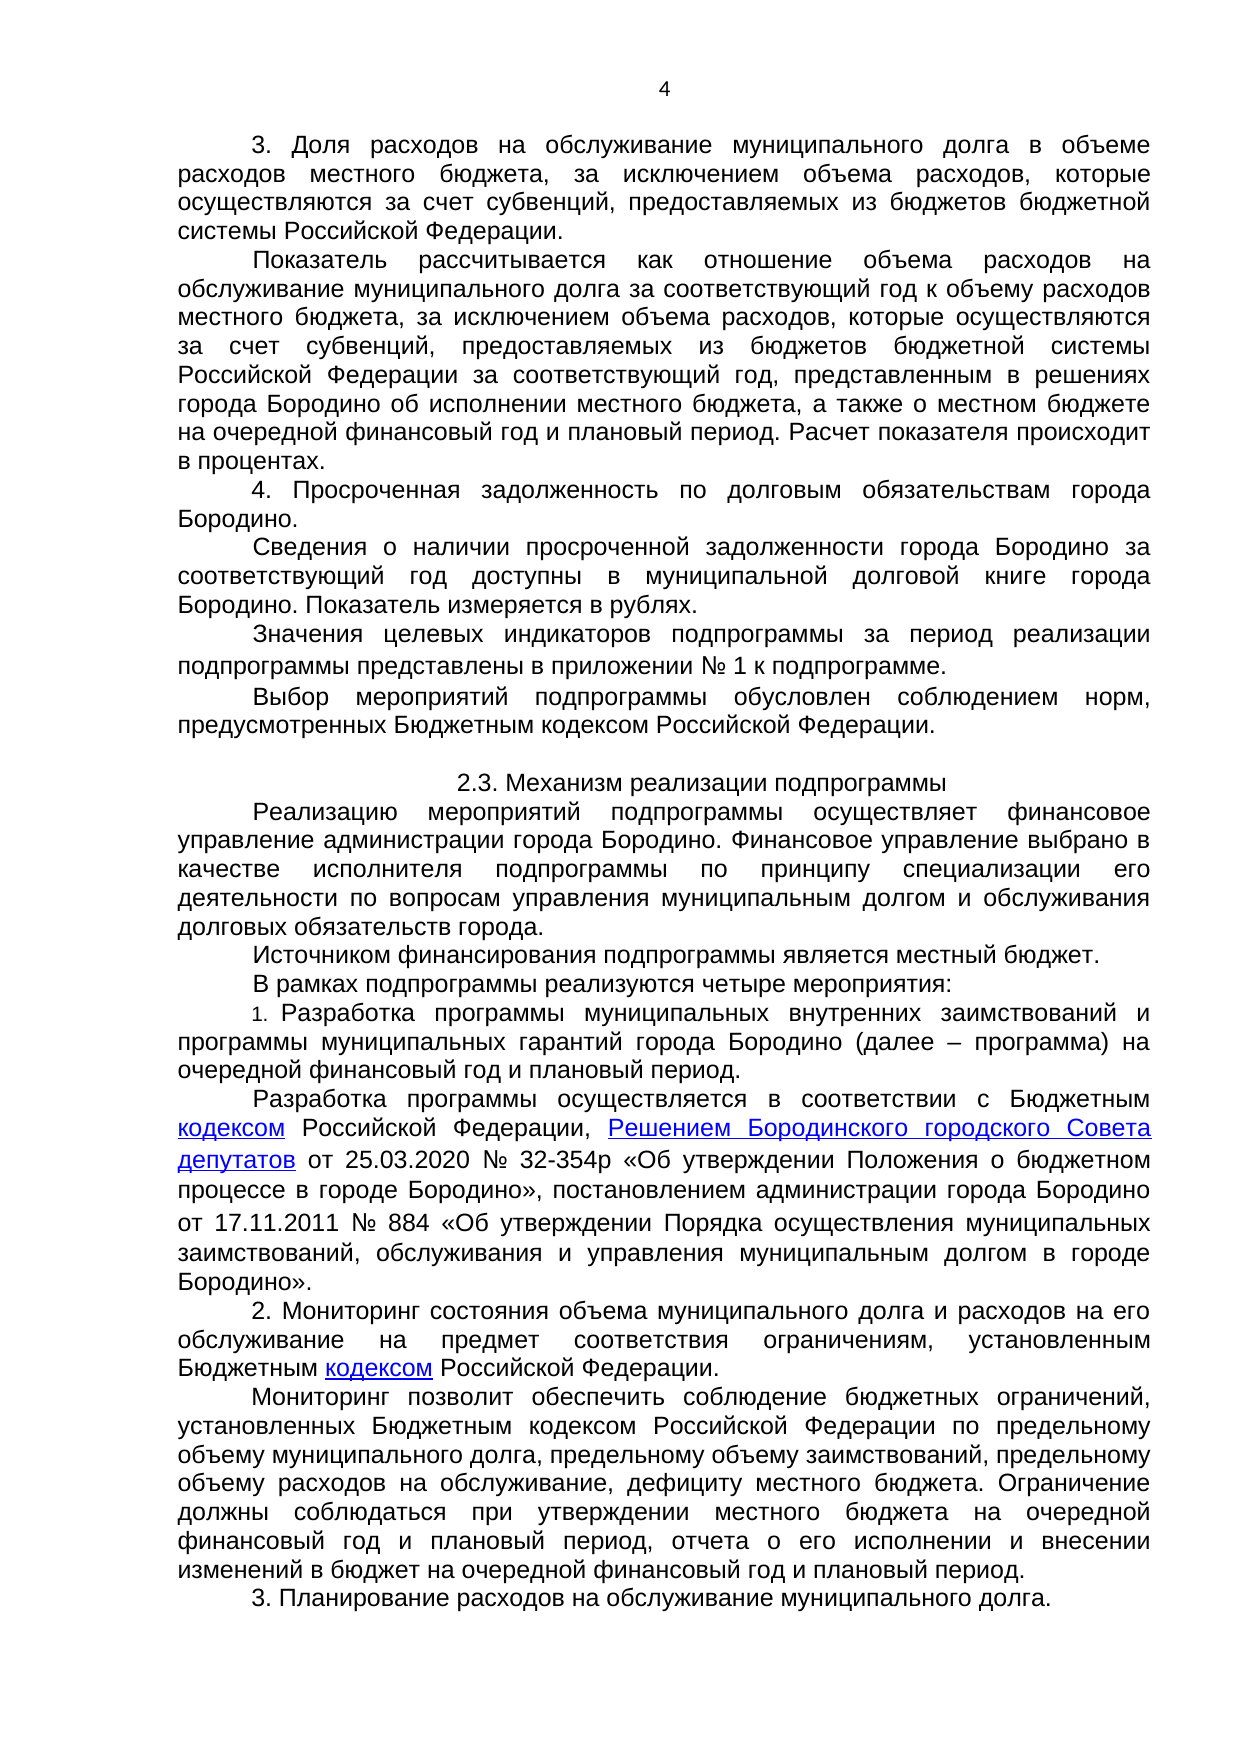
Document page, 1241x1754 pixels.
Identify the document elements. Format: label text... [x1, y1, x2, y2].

text 3. Планирование расходов на обслуживание муниципального долга. [251, 1583, 1152, 1612]
text Сведения о наличии просроченной задолженности города Бородино за соответствующий год доступны в муниципальной долговой книге города Бородино. Показатель измеряется в рублях. [177, 532, 1152, 619]
text 2. Мониторинг состояния объема муниципального долга и расходов на его обслуживание на предмет соответствия ограничениям, установленным Бюджетным кодексом Российской Федерации. [177, 1296, 1152, 1382]
text 2.3. Механизм реализации подпрограммы [177, 768, 1152, 796]
text 4. Просроченная задолженность по долговым обязательствам города Бородино. [177, 475, 1152, 532]
list Разработка программы муниципальных внутренних заимствований и программы муниципальных гарантий города Бородино (далее – программа) на очередной финансовый год и плановый период. [177, 998, 1152, 1084]
text Источником финансирования подпрограммы является местный бюджет. [177, 940, 1152, 969]
text Разработка программы осуществляется в соответствии с Бюджетным кодексом Российской Федерации, Решением Бородинского городского Совета депутатов от 25.03.2020 № 32-354р «Об утверждении Положения о бюджетном процессе в городе Бородино», постановлением администрации города Бородино от 17.11.2011 № 884 «Об утверждении Порядка осуществления муниципальных заимствований, обслуживания и управления муниципальным долгом в городе Бородино». [177, 1084, 1152, 1296]
text Выбор мероприятий подпрограммы обусловлен соблюдением норм, предусмотренных Бюджетным кодексом Российской Федерации. [177, 681, 1152, 739]
text Реализацию мероприятий подпрограммы осуществляет финансовое управление администрации города Бородино. Финансовое управление выбрано в качестве исполнителя подпрограммы по принципу специализации его деятельности по вопросам управления муниципальным долгом и обслуживания долговых обязательств города. [177, 796, 1152, 940]
text Показатель рассчитывается как отношение объема расходов на обслуживание муниципального долга за соответствующий год к объему расходов местного бюджета, за исключением объема расходов, которые осуществляются за счет субвенций, предоставляемых из бюджетов бюджетной системы Российской Федерации за соответствующий год, представленным в решениях города Бородино об исполнении местного бюджета, а также о местном бюджете на очередной финансовый год и плановый период. Расчет показателя происходит в процентах. [177, 245, 1152, 475]
text 3. Доля расходов на обслуживание муниципального долга в объеме расходов местного бюджета, за исключением объема расходов, которые осуществляются за счет субвенций, предоставляемых из бюджетов бюджетной системы Российской Федерации. [177, 130, 1152, 245]
text Значения целевых индикаторов подпрограммы за период реализации подпрограммы представлены в приложении № 1 к подпрограмме. [177, 619, 1152, 681]
text В рамках подпрограммы реализуются четыре мероприятия: [177, 969, 1152, 998]
text Мониторинг позволит обеспечить соблюдение бюджетных ограничений, установленных Бюджетным кодексом Российской Федерации по предельному объему муниципального долга, предельному объему заимствований, предельному объему расходов на обслуживание, дефициту местного бюджета. Ограничение должны соблюдаться при утверждении местного бюджета на очередной финансовый год и плановый период, отчета о его исполнении и внесении изменений в бюджет на очередной финансовый год и плановый период. [177, 1382, 1152, 1583]
